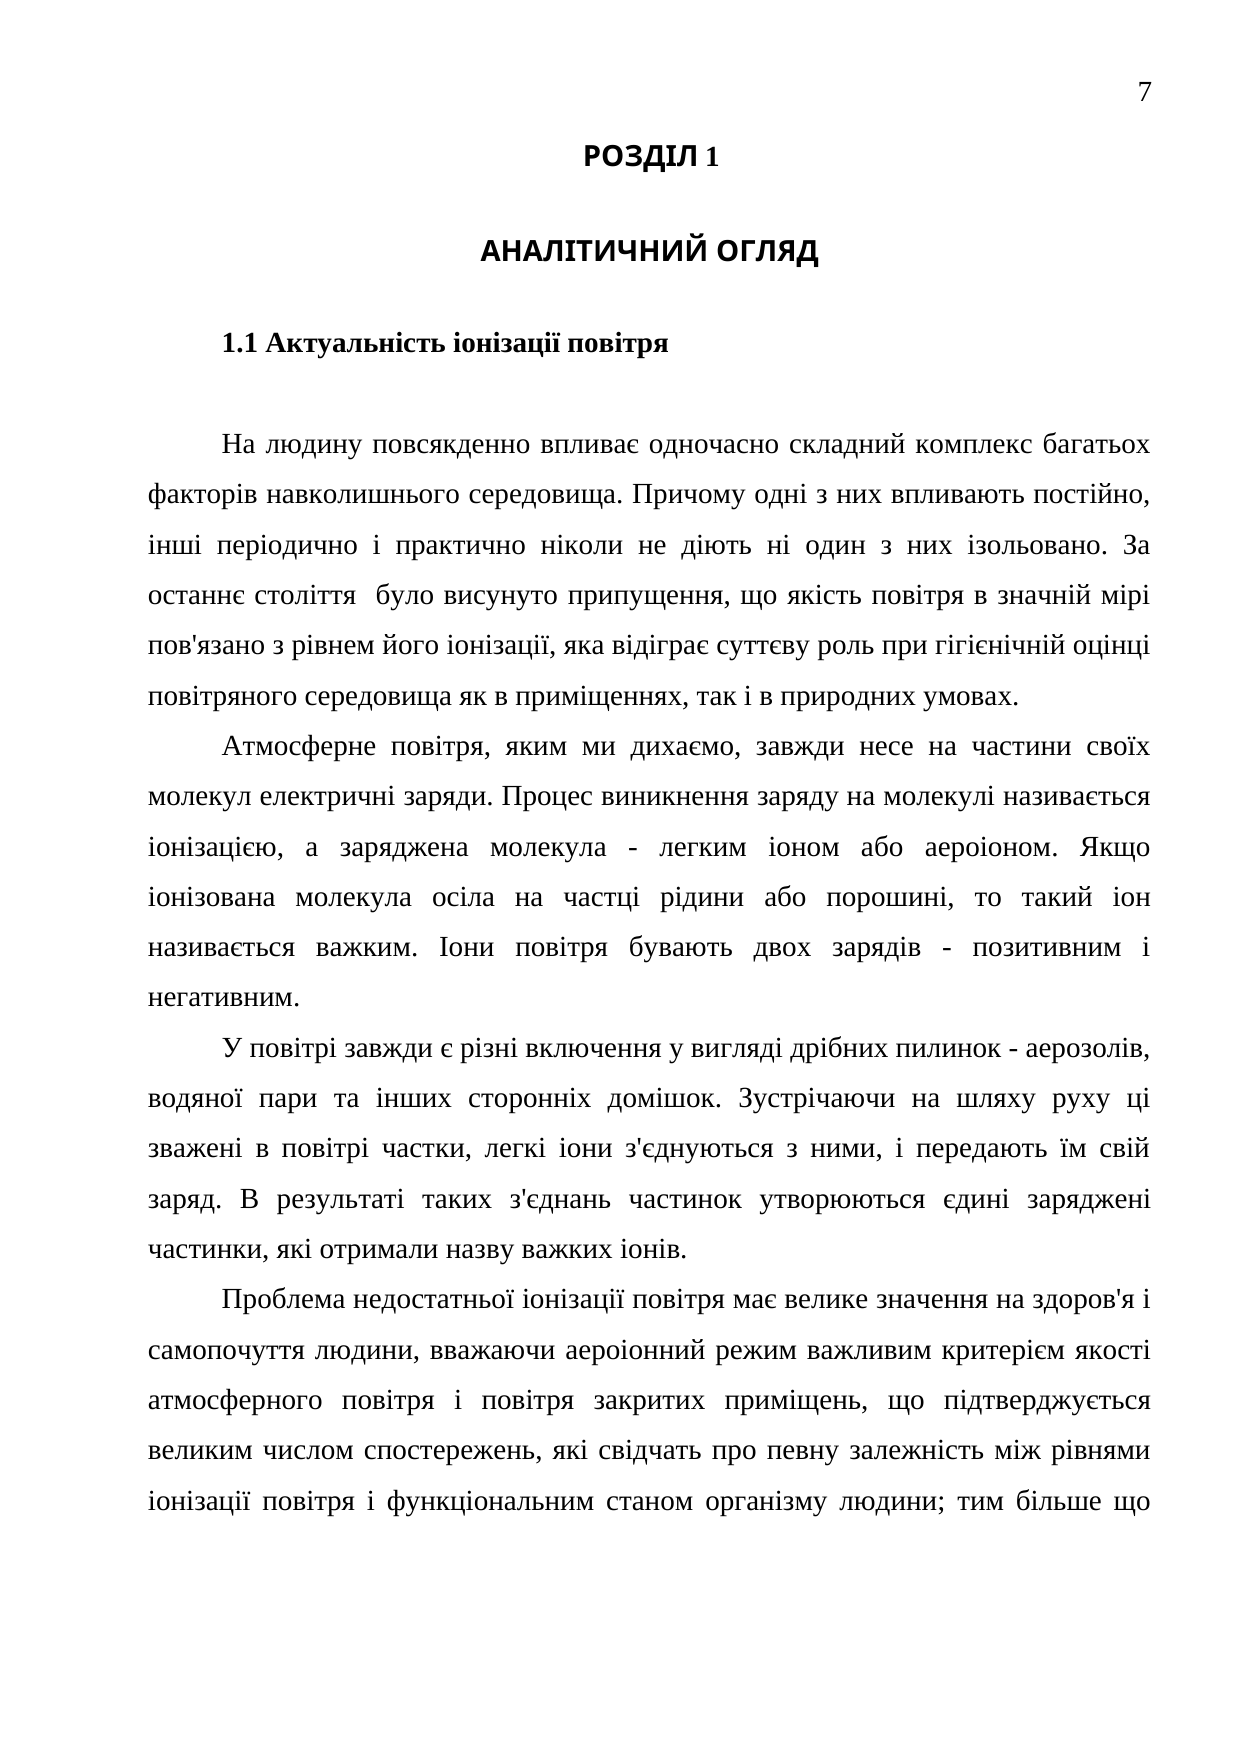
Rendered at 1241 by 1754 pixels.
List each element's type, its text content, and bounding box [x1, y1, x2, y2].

text Аналітичний огляд [148, 230, 1152, 270]
text РОЗДІЛ 1 [148, 135, 1152, 175]
text На людину повсякденно впливає одночасно складний комплекс багатьох факторів навколишнього середовища. Причому одні з них впливають постійно, інші періодично і практично ніколи не діють ні один з них ізольовано. За останнє століття було висунуто припущення, що якість повітря в значній мірі пов'язано з рівнем його іонізації, яка відіграє суттєву роль при гігієнічній оцінці повітряного середовища як в приміщеннях, так і в природних умовах. [148, 426, 1152, 711]
text У повітрі завжди є різні включення у вигляді дрібних пилинок - аерозолів, водяної пари та інших сторонніх домішок. Зустрічаючи на шляху руху ці зважені в повітрі частки, легкі іони з'єднуються з ними, і передають їм свій заряд. В результаті таких з'єднань частинок утворюються єдині заряджені частинки, які отримали назву важких іонів. [148, 1030, 1152, 1265]
list Актуальність іонізації повітря [221, 326, 1152, 359]
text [148, 1281, 1152, 1516]
text Атмосферне повітря, яким ми дихаємо, завжди несе на частини своїх молекул електричні заряди. Процес виникнення заряду на молекулі називається іонізацією, а заряджена молекула - легким іоном або аероіоном. Якщо іонізована молекула осіла на частці рідини або порошині, то такий іон називається важким. Іони повітря бувають двох зарядів - позитивним і негативним. [148, 728, 1152, 1013]
